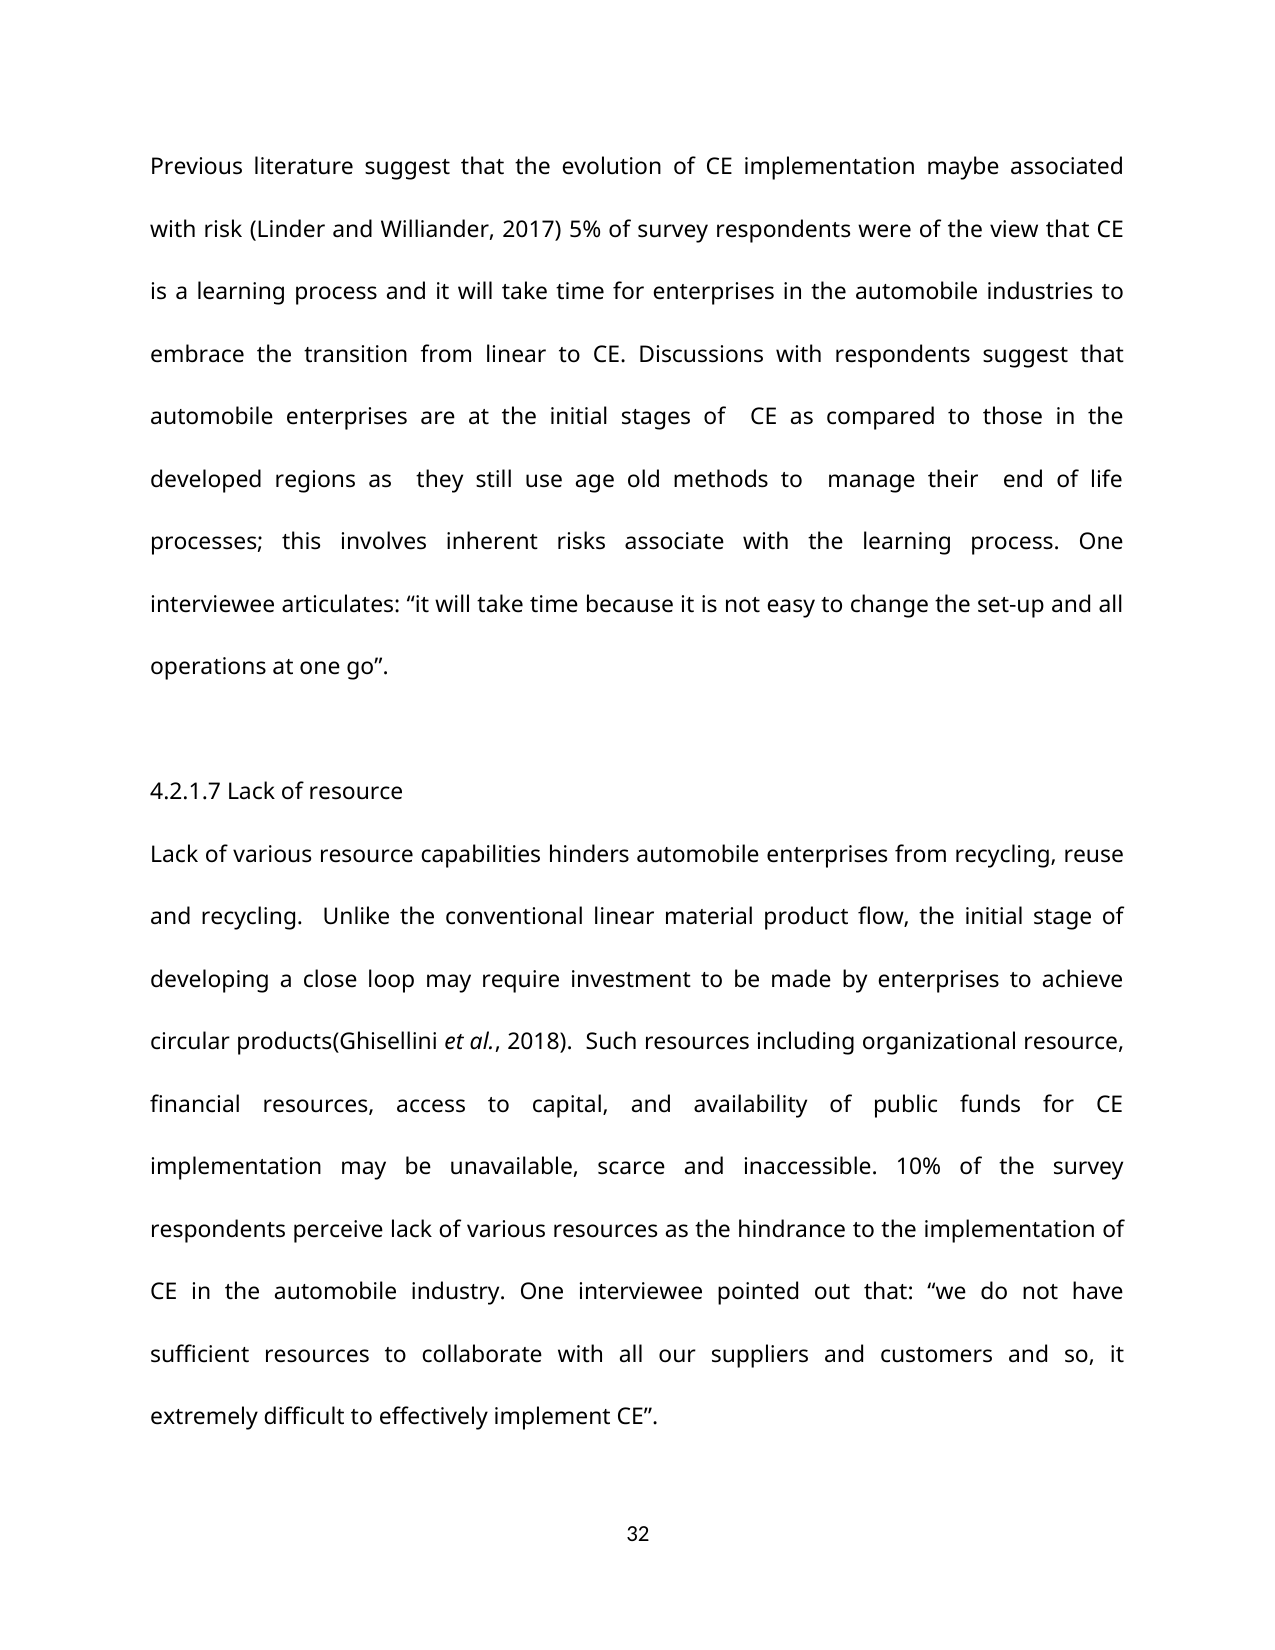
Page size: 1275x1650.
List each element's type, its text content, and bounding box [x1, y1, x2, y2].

text Lack of various resource capabilities hinders automobile enterprises from recycling, reuse and recycling. Unlike the conventional linear material product flow, the initial stage of developing a close loop may require investment to be made by enterprises to achieve circular products(Ghisellini et al., 2018). Such resources including organizational resource, financial resources, access to capital, and availability of public funds for CE implementation may be unavailable, scarce and inaccessible. 10% of the survey respondents perceive lack of various resources as the hindrance to the implementation of CE in the automobile industry. One interviewee pointed out that: “we do not have sufficient resources to collaborate with all our suppliers and customers and so, it extremely difficult to effectively implement CE”. [150, 837, 1125, 1431]
text 4.2.1.7 Lack of resource [150, 775, 1125, 806]
text Previous literature suggest that the evolution of CE implementation maybe associated with risk (Linder and Williander, 2017) 5% of survey respondents were of the view that CE is a learning process and it will take time for enterprises in the automobile industries to embrace the transition from linear to CE. Discussions with respondents suggest that automobile enterprises are at the initial stages of CE as compared to those in the developed regions as they still use age old methods to manage their end of life processes; this involves inherent risks associate with the learning process. One interviewee articulates: “it will take time because it is not easy to change the set-up and all operations at one go”. [150, 150, 1125, 681]
